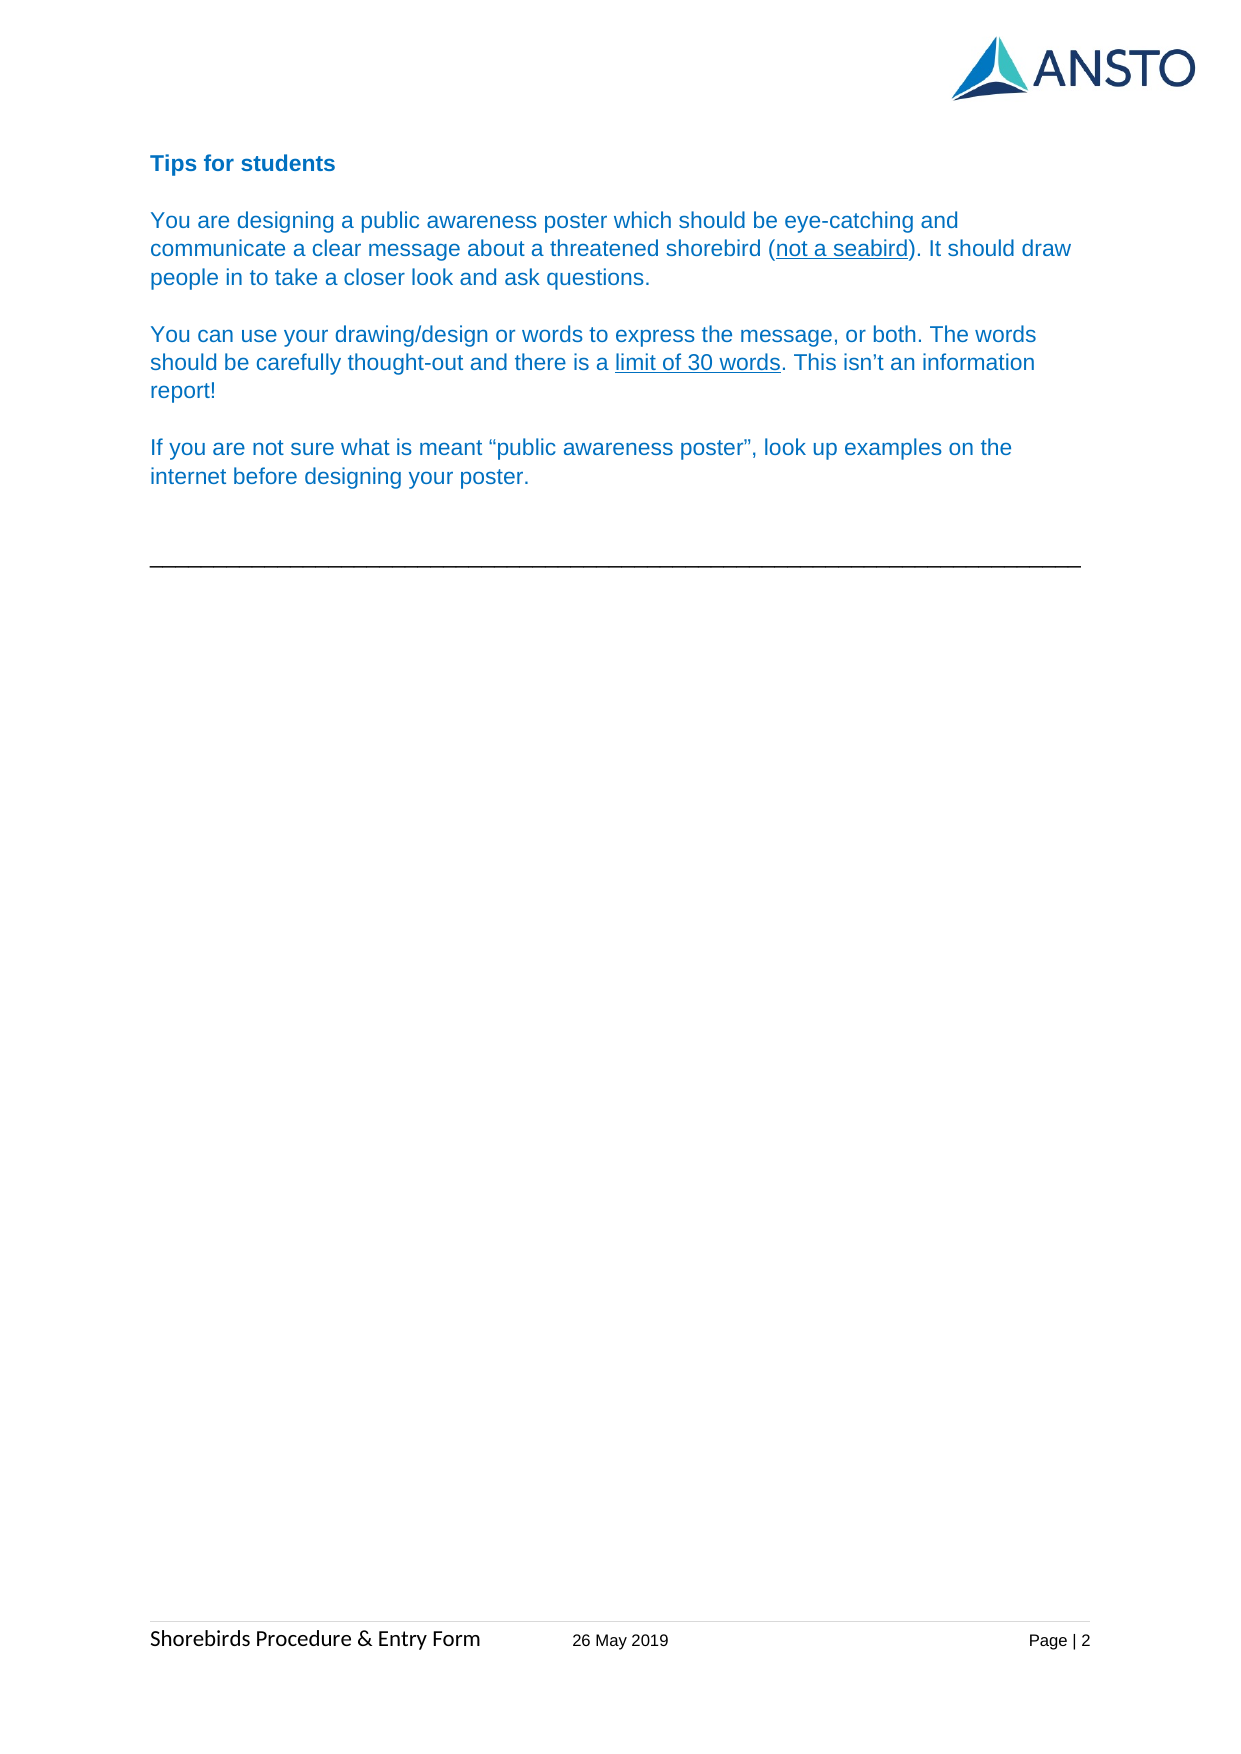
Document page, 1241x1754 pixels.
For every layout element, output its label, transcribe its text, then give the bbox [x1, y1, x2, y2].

picture [949, 36, 1197, 105]
text Tips for students [150, 150, 1090, 176]
text _________________________________________________________________________ [150, 542, 1090, 569]
text You can use your drawing/design or words to express the message, or both. The words should be carefully thought-out and there is a limit of 30 words. This isn’t an information report! [150, 321, 1090, 404]
text You are designing a public awareness poster which should be eye-catching and communicate a clear message about a threatened shorebird (not a seabird). It should draw people in to take a closer look and ask questions. [150, 207, 1090, 290]
text If you are not sure what is meant “public awareness poster”, look up examples on the internet before designing your poster. [150, 434, 1090, 489]
